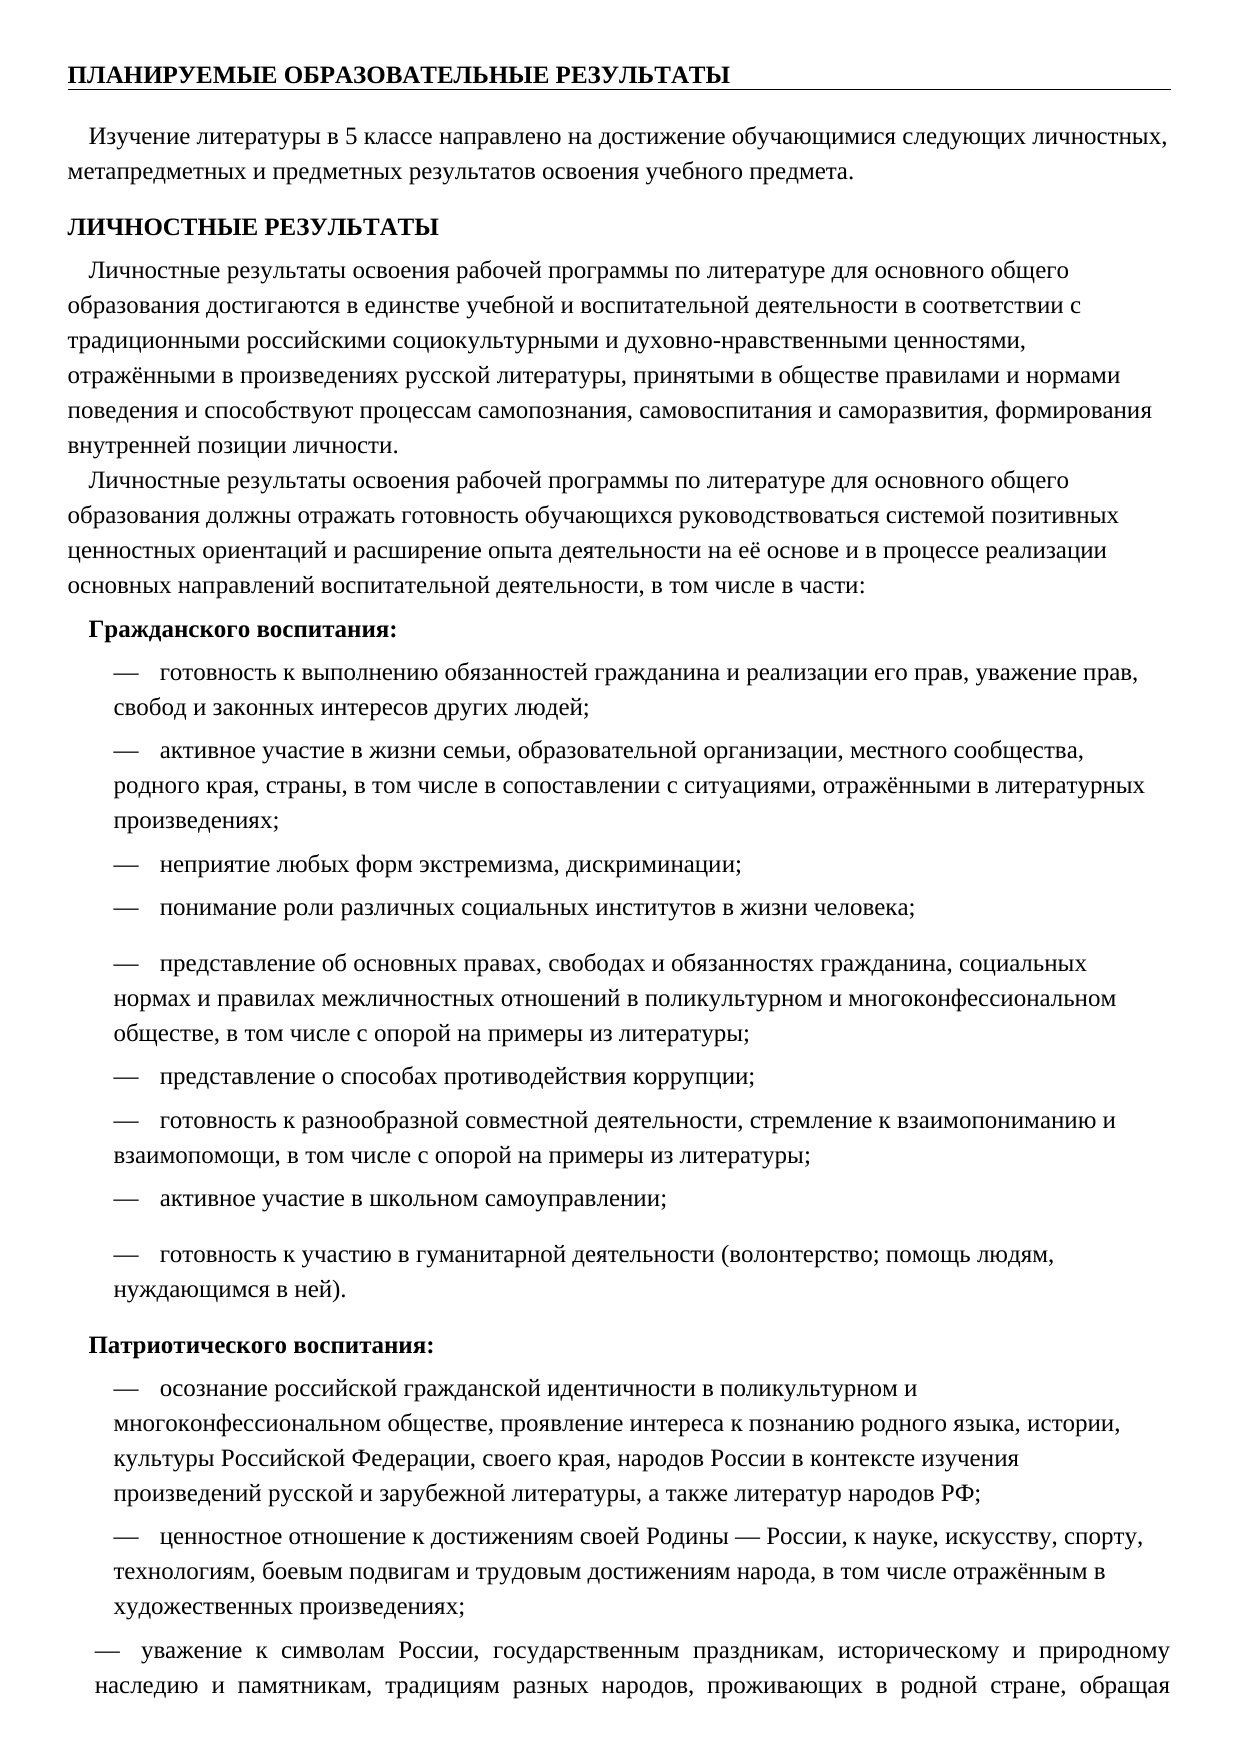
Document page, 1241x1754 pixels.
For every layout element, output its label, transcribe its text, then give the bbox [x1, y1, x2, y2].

list осознание российской гражданской идентичности в поликультурном и многоконфессиональном обществе, проявление интереса к познанию родного языка, истории, культуры Российской Федерации, своего края, народов России в контексте изучения произведений русской и зарубежной литературы, а также литератур народов РФ; [113, 1373, 1171, 1507]
list представление о способах противодействия коррупции; [67, 1061, 1171, 1090]
list готовность к разнообразной совместной деятельности, стремление к взаимопониманию и взаимопомощи, в том числе с опорой на примеры из литературы; [113, 1105, 1171, 1168]
list активное участие в жизни семьи, образовательной организации, местного сообщества, родного края, страны, в том числе в сопоставлении с ситуациями, отражёнными в литературных произведениях; [113, 736, 1171, 834]
list представление об основных правах, свободах и обязанностях гражданина, социальных нормах и правилах межличностных отношений в поликультурном и многоконфессиональном обществе, в том числе с опорой на примеры из литературы; [113, 948, 1171, 1047]
text ПЛАНИРУЕМЫЕ ОБРАЗОВАТЕЛЬНЫЕ РЕЗУЛЬТАТЫ [67, 60, 1171, 90]
text ЛИЧНОСТНЫЕ РЕЗУЛЬТАТЫ [67, 212, 1171, 241]
text Личностные результаты освоения рабочей программы по литературе для основного общего образования достигаются в единстве учебной и воспитательной деятельности в соответствии с традиционными российскими социокультурными и духовно-нравственными ценностями, отражёнными в произведениях русской литературы, принятыми в обществе правилами и нормами поведения и способствуют процессам самопознания, самовоспитания и саморазвития, формирования внутренней позиции личности. [67, 256, 1171, 459]
text Личностные результаты освоения рабочей программы по литературе для основного общего образования должны отражать готовность обучающихся руководствоваться системой позитивных ценностных ориентаций и расширение опыта деятельности на её основе и в процессе реализации основных направлений воспитательной деятельности, в том числе в части: [67, 466, 1171, 599]
list неприятие любых форм экстремизма, дискриминации; [67, 849, 1171, 878]
text Патриотического воспитания: [67, 1330, 1171, 1358]
text Изучение литературы в 5 классе направлено на достижение обучающимися следующих личностных, метапредметных и предметных результатов освоения учебного предмета. [67, 121, 1171, 185]
list ценностное отношение к достижениям своей Родины — России, к науке, искусству, спорту, технологиям, боевым подвигам и трудовым достижениям народа, в том числе отражённым в художественных произведениях; [113, 1521, 1171, 1620]
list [94, 1635, 1171, 1698]
list готовность к участию в гуманитарной деятельности (волонтерство; помощь людям, нуждающимся в ней). [113, 1239, 1171, 1303]
list готовность к выполнению обязанностей гражданина и реализации его прав, уважение прав, свобод и законных интересов других людей; [113, 657, 1171, 721]
list понимание роли различных социальных институтов в жизни человека; [67, 892, 1171, 921]
text Гражданского воспитания: [67, 614, 1171, 643]
list активное участие в школьном самоуправлении; [67, 1183, 1171, 1212]
